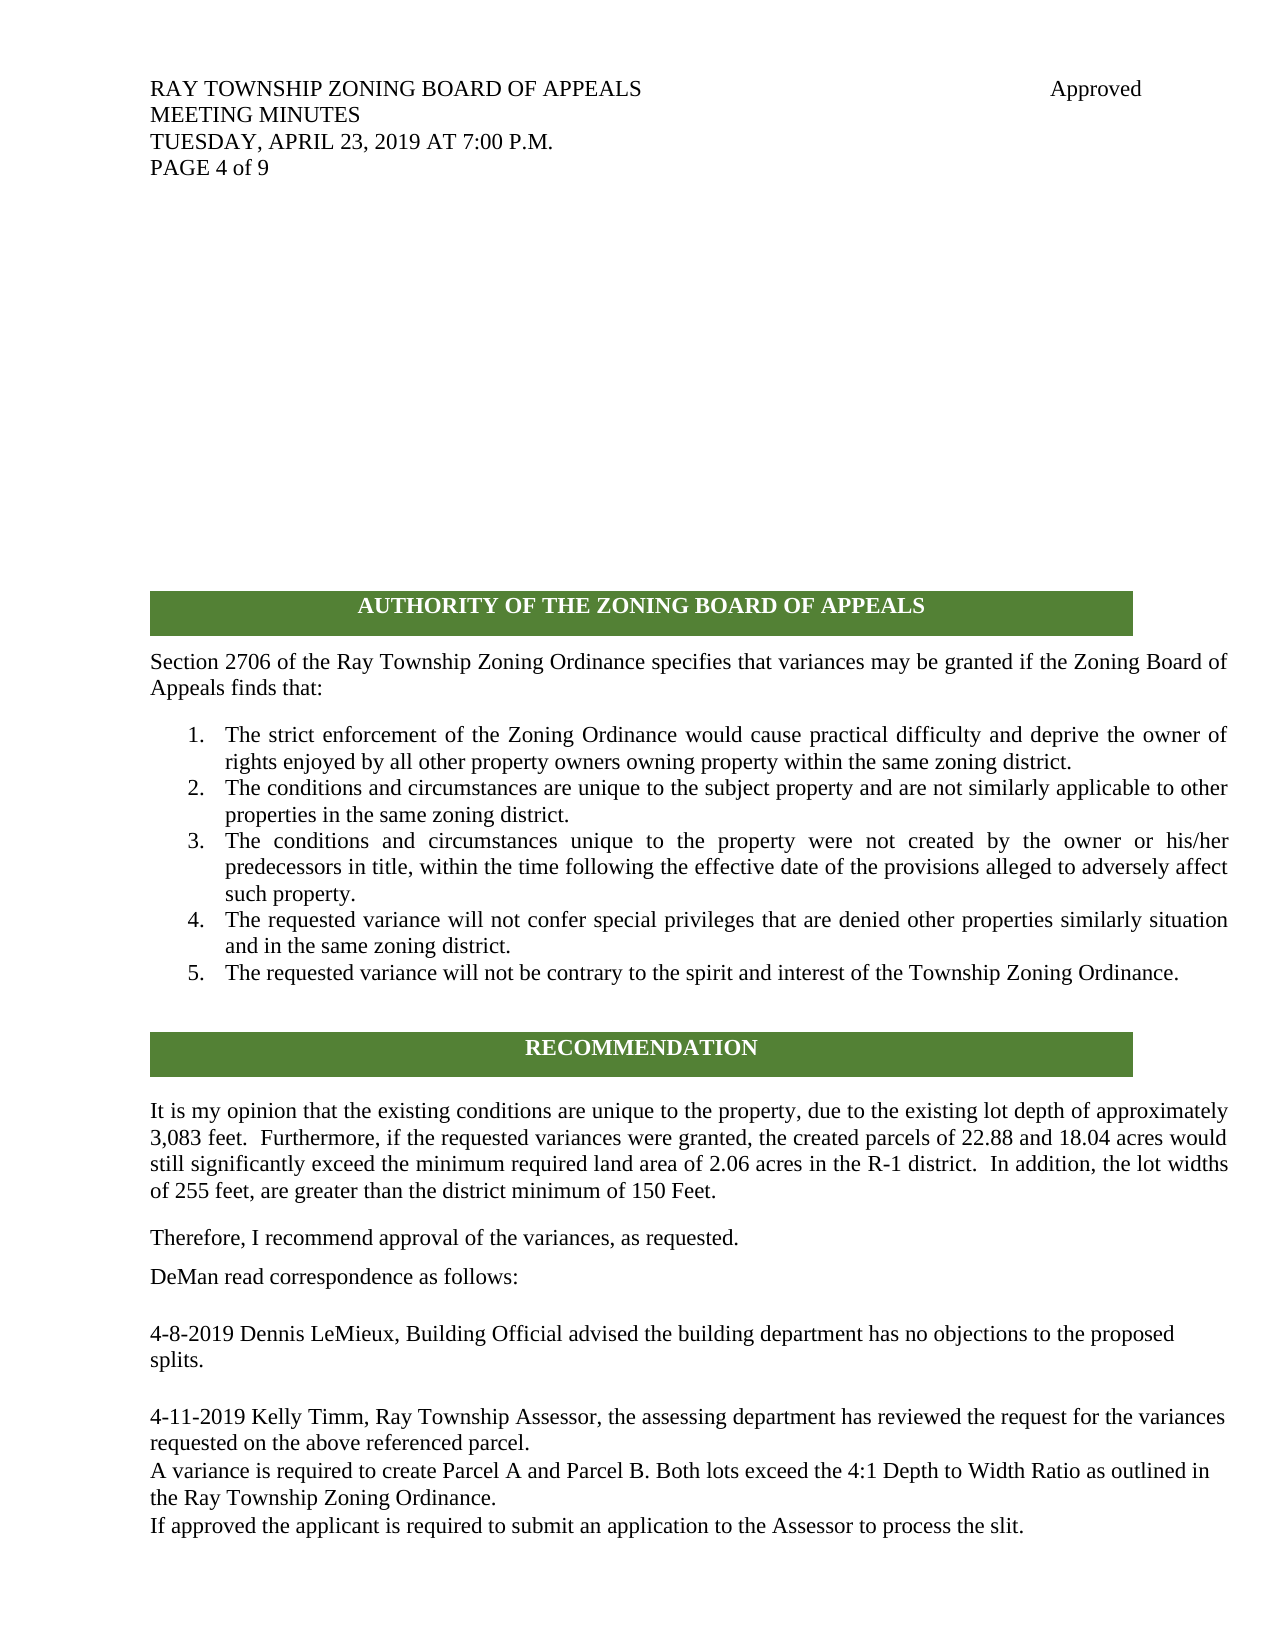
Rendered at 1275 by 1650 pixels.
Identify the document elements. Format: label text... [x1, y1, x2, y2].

text Therefore, I recommend approval of the variances, as requested. [150, 1224, 1230, 1250]
list The conditions and circumstances unique to the property were not created by the owner or his/her predecessors in title, within the time following the effective date of the provisions alleged to adversely affect such property. [187, 827, 1230, 906]
list The requested variance will not be contrary to the spirit and interest of the Township Zoning Ordinance. [187, 959, 1230, 985]
text 4-8-2019 Dennis LeMieux, Building Official advised the building department has no objections to the proposed splits. [150, 1319, 1230, 1372]
text It is my opinion that the existing conditions are unique to the property, due to the existing lot depth of approximately 3,083 feet. Furthermore, if the requested variances were granted, the created parcels of 22.88 and 18.04 acres would still significantly exceed the minimum required land area of 2.06 acres in the R-1 district. In addition, the lot widths of 255 feet, are greater than the district minimum of 150 Feet. [150, 1098, 1230, 1203]
text A variance is required to create Parcel A and Parcel B. Both lots exceed the 4:1 Depth to Width Ratio as outlined in the Ray Township Zoning Ordinance. [150, 1458, 1230, 1510]
text Section 2706 of the Ray Township Zoning Ordinance specifies that variances may be granted if the Zoning Board of Appeals finds that: [150, 648, 1230, 701]
text DeMan read correspondence as follows: [150, 1263, 1230, 1289]
table_header RECOMMENDATION [150, 1032, 1133, 1077]
table_header AUTHORITY OF THE ZONING BOARD OF APPEALS [150, 591, 1133, 636]
text If approved the applicant is required to submit an application to the Assessor to process the slit. [150, 1512, 1230, 1539]
list The strict enforcement of the Zoning Ordinance would cause practical difficulty and deprive the owner of rights enjoyed by all other property owners owning property within the same zoning district. [187, 722, 1230, 774]
list The conditions and circumstances are unique to the subject property and are not similarly applicable to other properties in the same zoning district. [187, 774, 1230, 827]
text 4-11-2019 Kelly Timm, Ray Township Assessor, the assessing department has reviewed the request for the variances requested on the above referenced parcel. [150, 1403, 1230, 1456]
list The requested variance will not confer special privileges that are denied other properties similarly situation and in the same zoning district. [187, 906, 1230, 959]
